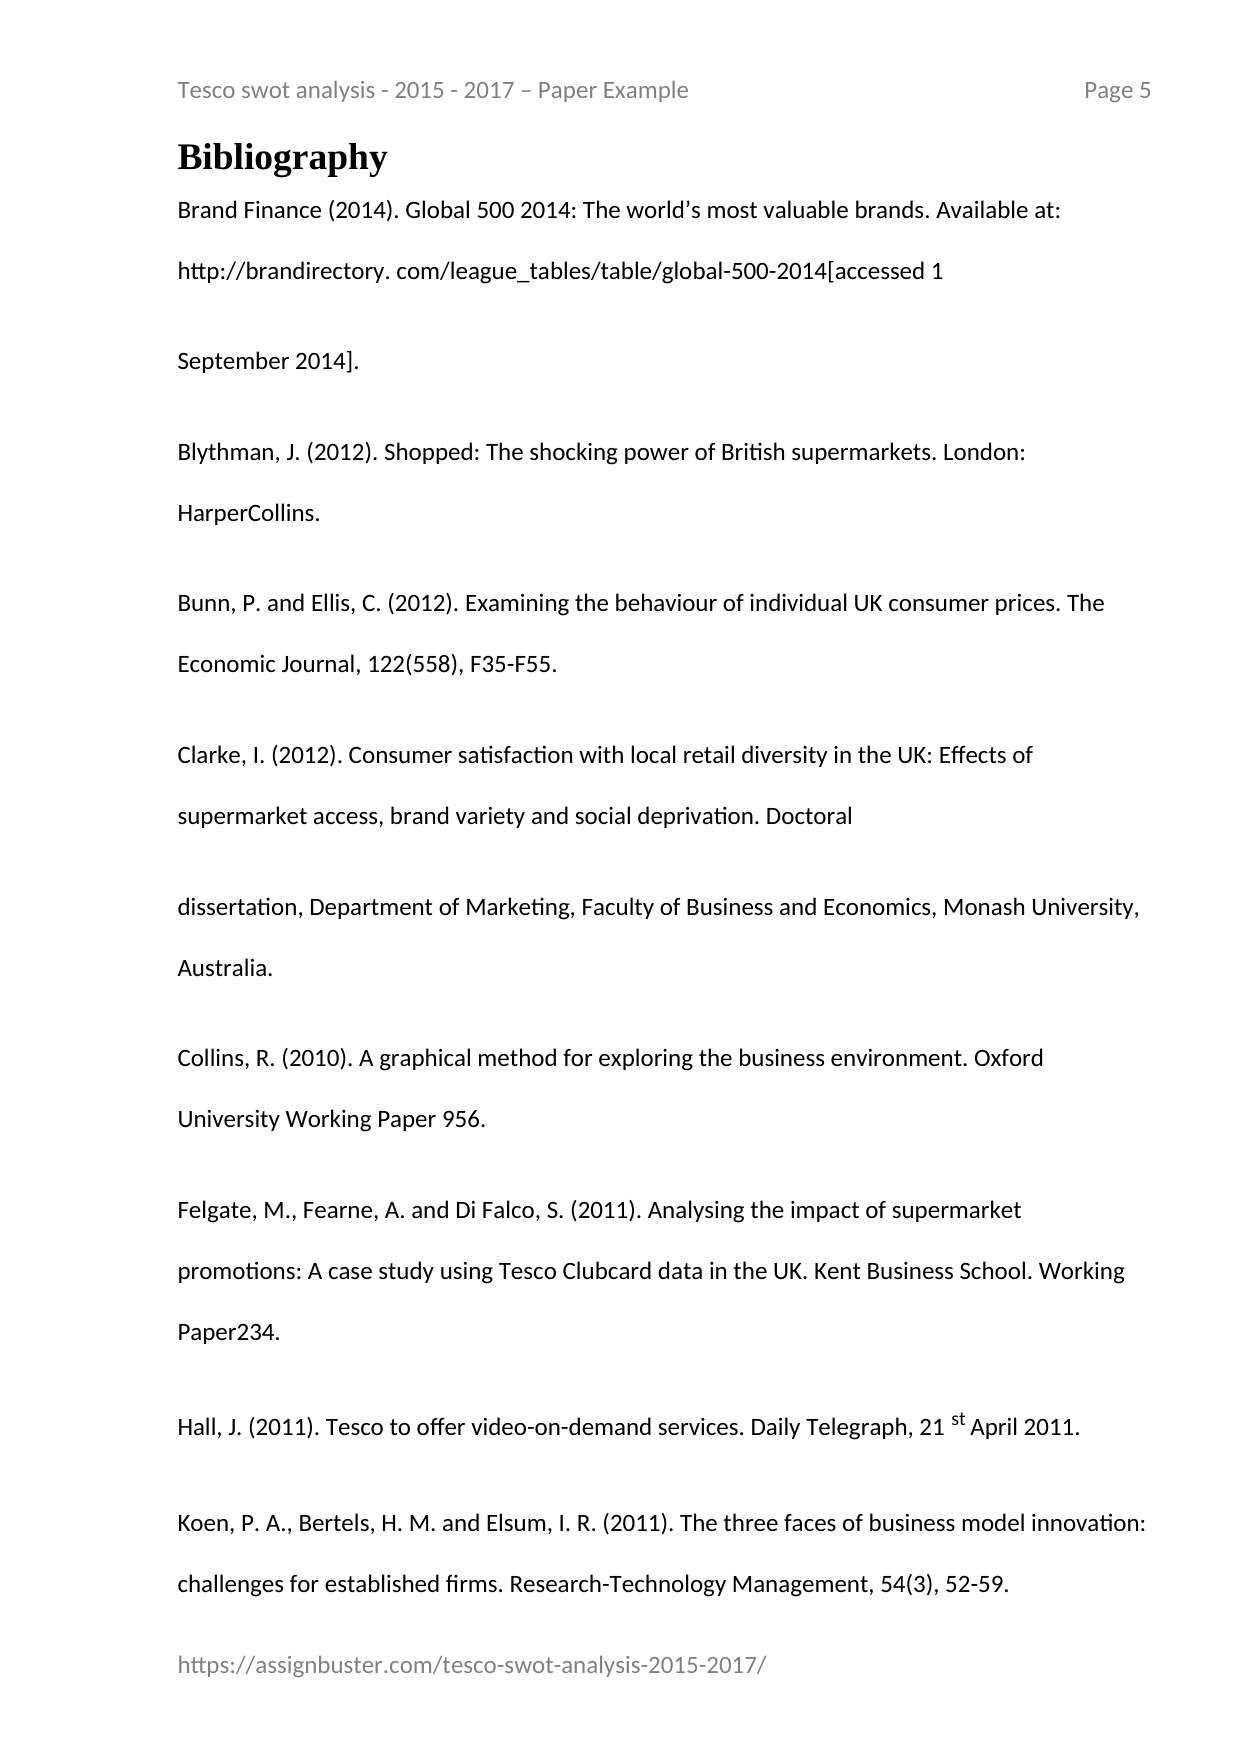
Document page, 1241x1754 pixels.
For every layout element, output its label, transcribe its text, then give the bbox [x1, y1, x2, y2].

text Felgate, M., Fearne, A. and Di Falco, S. (2011). Analysing the impact of supermarket promotions: A case study using Tesco Clubcard data in the UK. Kent Business School. Working Paper234. [177, 1194, 1152, 1346]
text Bunn, P. and Ellis, C. (2012). Examining the behaviour of individual UK consumer prices. The Economic Journal, 122(558), F35-F55. [177, 587, 1152, 679]
text Brand Finance (2014). Global 500 2014: The world’s most valuable brands. Available at: http://brandirectory. com/league_tables/table/global-500-2014[accessed 1 [177, 194, 1152, 285]
text dissertation, Department of Marketing, Faculty of Business and Economics, Monash University, Australia. [177, 891, 1152, 982]
text September 2014]. [177, 345, 1152, 376]
text Hall, J. (2011). Tesco to offer video-on-demand services. Daily Telegraph, 21 st April 2011. [177, 1406, 1152, 1442]
text Collins, R. (2010). A graphical method for exploring the business environment. Oxford University Working Paper 956. [177, 1042, 1152, 1134]
text Blythman, J. (2012). Shopped: The shocking power of British supermarkets. London: HarperCollins. [177, 436, 1152, 527]
text Koen, P. A., Bertels, H. M. and Elsum, I. R. (2011). The three faces of business model innovation: challenges for established firms. Research-Technology Management, 54(3), 52-59. [177, 1507, 1152, 1599]
subtitle Bibliography [177, 135, 1152, 178]
text Clarke, I. (2012). Consumer satisfaction with local retail diversity in the UK: Effects of supermarket access, brand variety and social deprivation. Doctoral [177, 739, 1152, 831]
